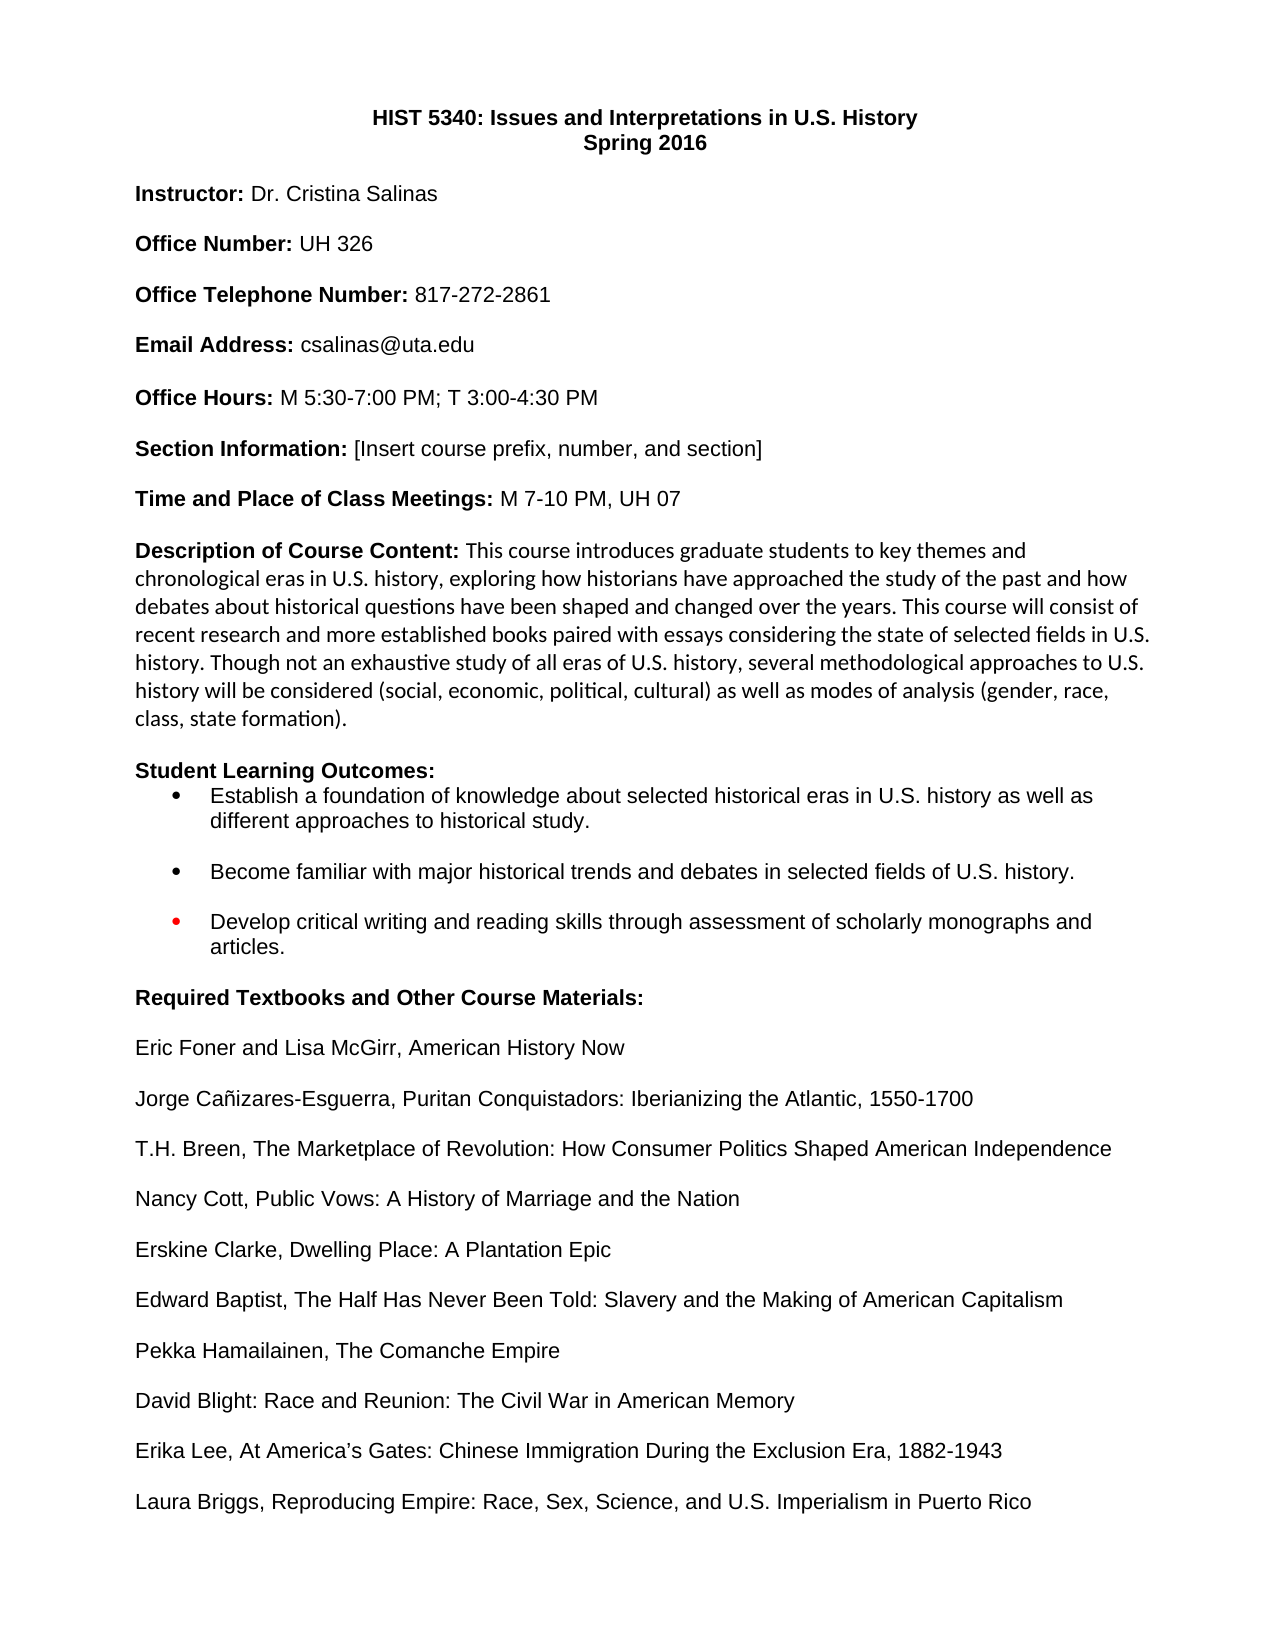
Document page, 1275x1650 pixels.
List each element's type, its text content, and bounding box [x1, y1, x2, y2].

text HIST 5340: Issues and Interpretations in U.S. History [135, 105, 1155, 130]
text Pekka Hamailainen, The Comanche Empire [135, 1337, 1155, 1363]
text Laura Briggs, Reproducing Empire: Race, Sex, Science, and U.S. Imperialism in Puerto Rico [135, 1489, 1155, 1514]
text Student Learning Outcomes: [135, 758, 1155, 783]
text Time and Place of Class Meetings: M 7-10 PM, UH 07 [135, 486, 1155, 511]
text Office Number: UH 326 [135, 231, 1155, 256]
list Establish a foundation of knowledge about selected historical eras in U.S. history as well as different approaches to historical study. [172, 783, 1155, 833]
text Office Telephone Number: 817-272-2861 [135, 281, 1155, 307]
text Description of Course Content: This course introduces graduate students to key themes and chronological eras in U.S. history, exploring how historians have approached the study of the past and how debates about historical questions have been shaped and changed over the years. This course will consist of recent research and more established books paired with essays considering the state of selected fields in U.S. history. Though not an exhaustive study of all eras of U.S. history, several methodological approaches to U.S. history will be considered (social, economic, political, cultural) as well as modes of analysis (gender, race, class, state formation). [135, 536, 1155, 732]
text Section Information: [Insert course prefix, number, and section] [135, 436, 1155, 461]
list Develop critical writing and reading skills through assessment of scholarly monographs and articles. [172, 909, 1155, 959]
text Instructor: Dr. Cristina Salinas [135, 181, 1155, 206]
text Nancy Cott, Public Vows: A History of Marriage and the Nation [135, 1186, 1155, 1211]
text Erika Lee, At America’s Gates: Chinese Immigration During the Exclusion Era, 1882-1943 [135, 1438, 1155, 1463]
text Erskine Clarke, Dwelling Place: A Plantation Epic [135, 1237, 1155, 1262]
text Required Textbooks and Other Course Materials: [135, 984, 1155, 1010]
list Become familiar with major historical trends and debates in selected fields of U.S. history. [172, 858, 1155, 884]
text Spring 2016 [135, 130, 1155, 155]
text Edward Baptist, The Half Has Never Been Told: Slavery and the Making of American Capitalism [135, 1287, 1155, 1312]
text T.H. Breen, The Marketplace of Revolution: How Consumer Politics Shaped American Independence [135, 1136, 1155, 1161]
text Jorge Cañizares-Esguerra, Puritan Conquistadors: Iberianizing the Atlantic, 1550-1700 [135, 1085, 1155, 1111]
text Eric Foner and Lisa McGirr, American History Now [135, 1035, 1155, 1060]
text David Blight: Race and Reunion: The Civil War in American Memory [135, 1388, 1155, 1413]
text Office Hours: M 5:30-7:00 PM; T 3:00-4:30 PM [135, 385, 1155, 410]
text Email Address: csalinas@uta.edu [135, 332, 1155, 385]
